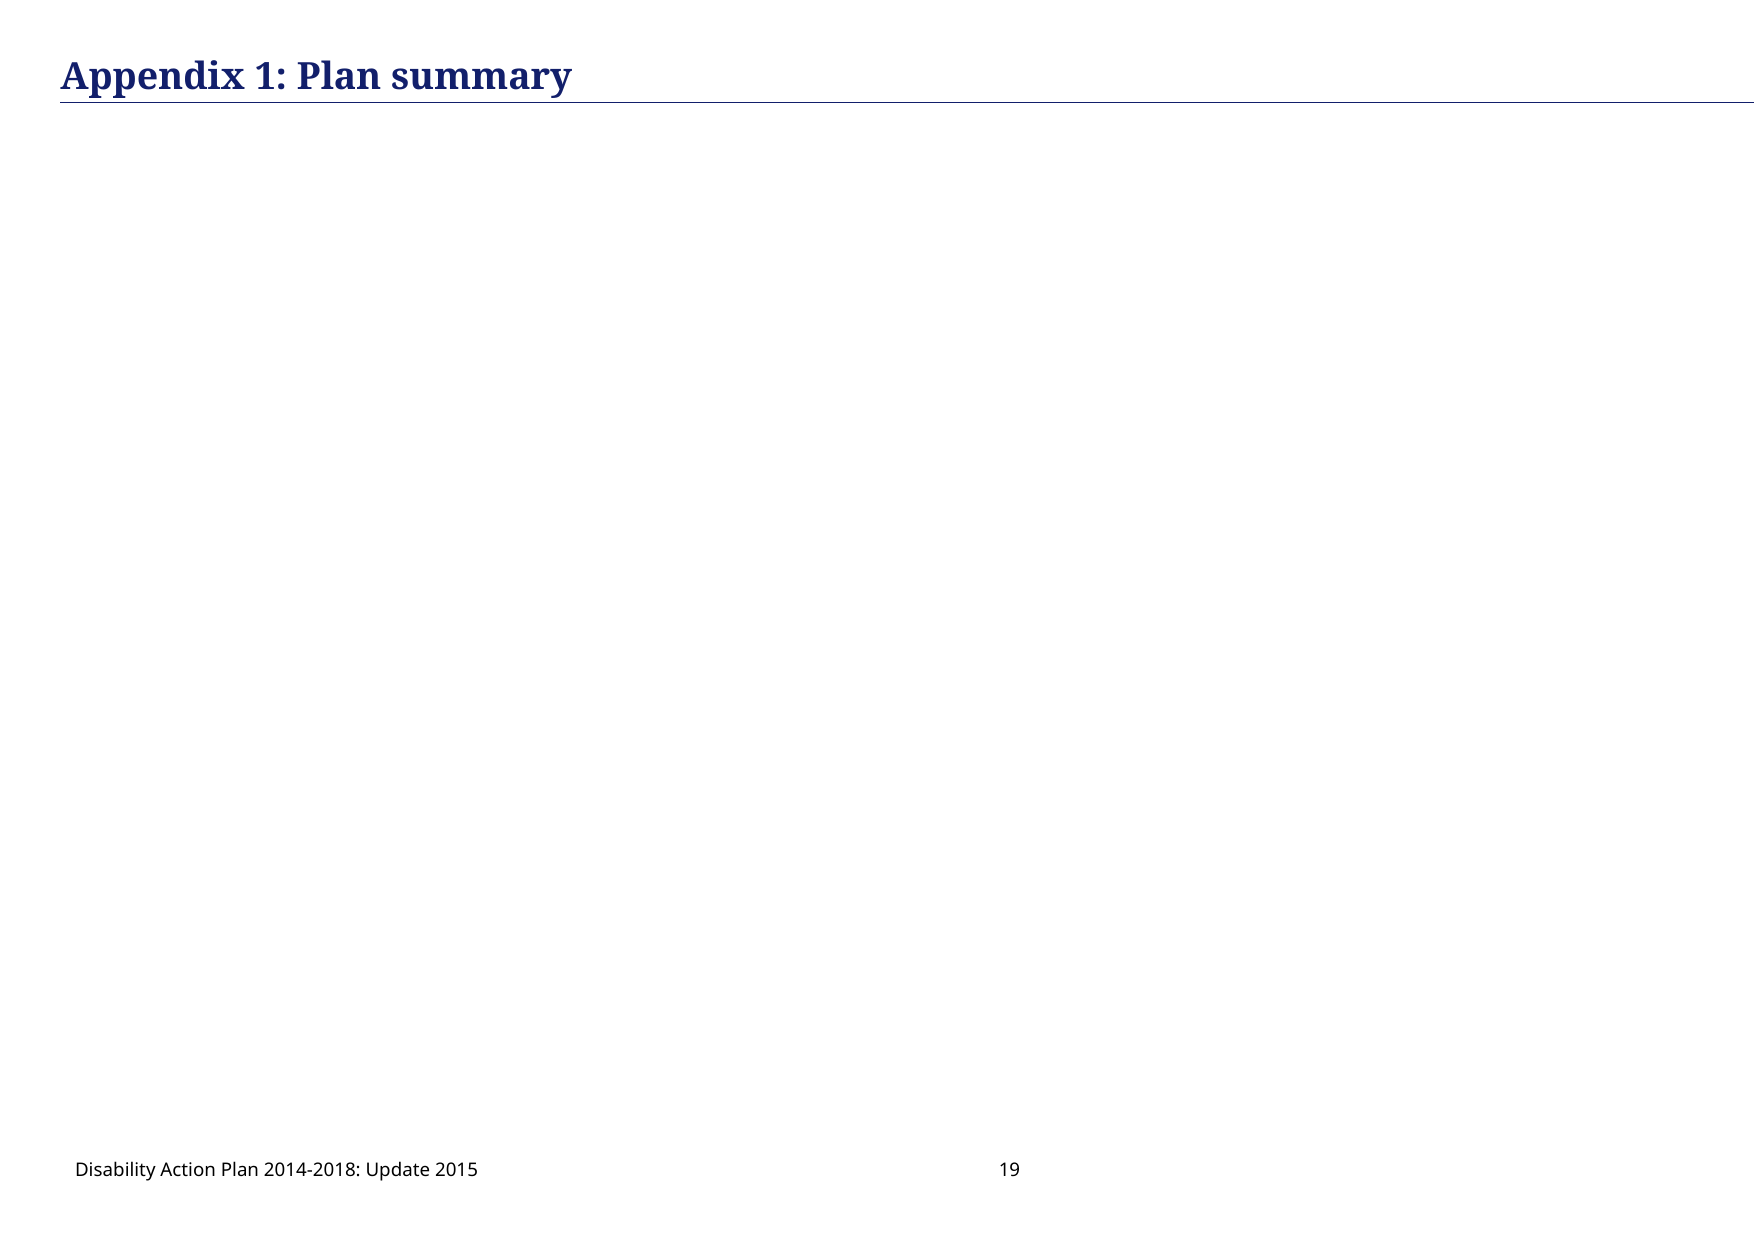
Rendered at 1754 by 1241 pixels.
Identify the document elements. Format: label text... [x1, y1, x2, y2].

subtitle Appendix 1: Plan summary [60, 49, 1754, 102]
